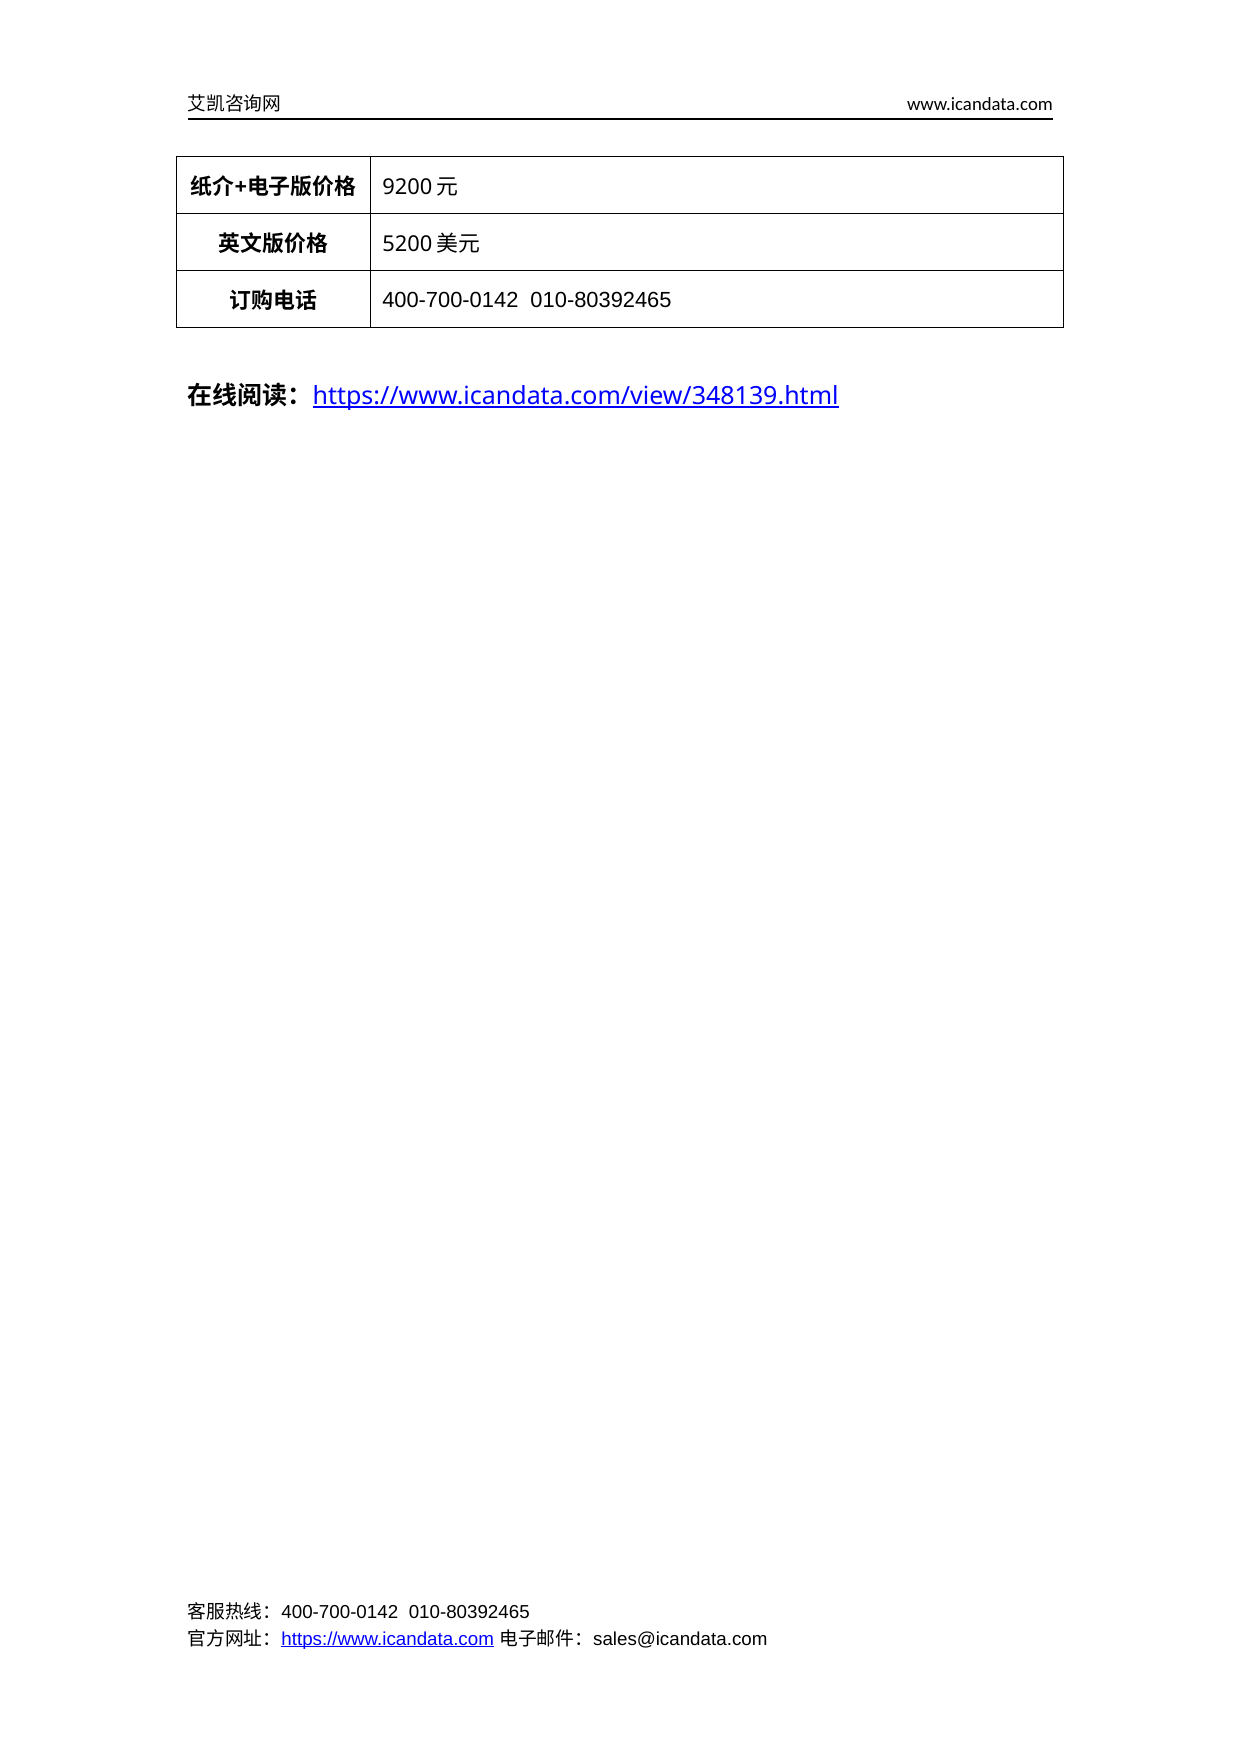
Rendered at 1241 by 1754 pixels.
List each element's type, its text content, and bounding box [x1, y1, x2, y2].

table_cell 400-700-0142 010-80392465 [371, 271, 1063, 327]
table_cell 9200元 [371, 157, 1063, 213]
table_cell 订购电话 [177, 271, 370, 327]
table_cell 5200美元 [371, 214, 1063, 270]
text 在线阅读：https://www.icandata.com/view/348139.html [187, 361, 1053, 426]
table_cell 英文版价格 [177, 214, 370, 270]
table_cell 纸介+电子版价格 [177, 157, 370, 213]
